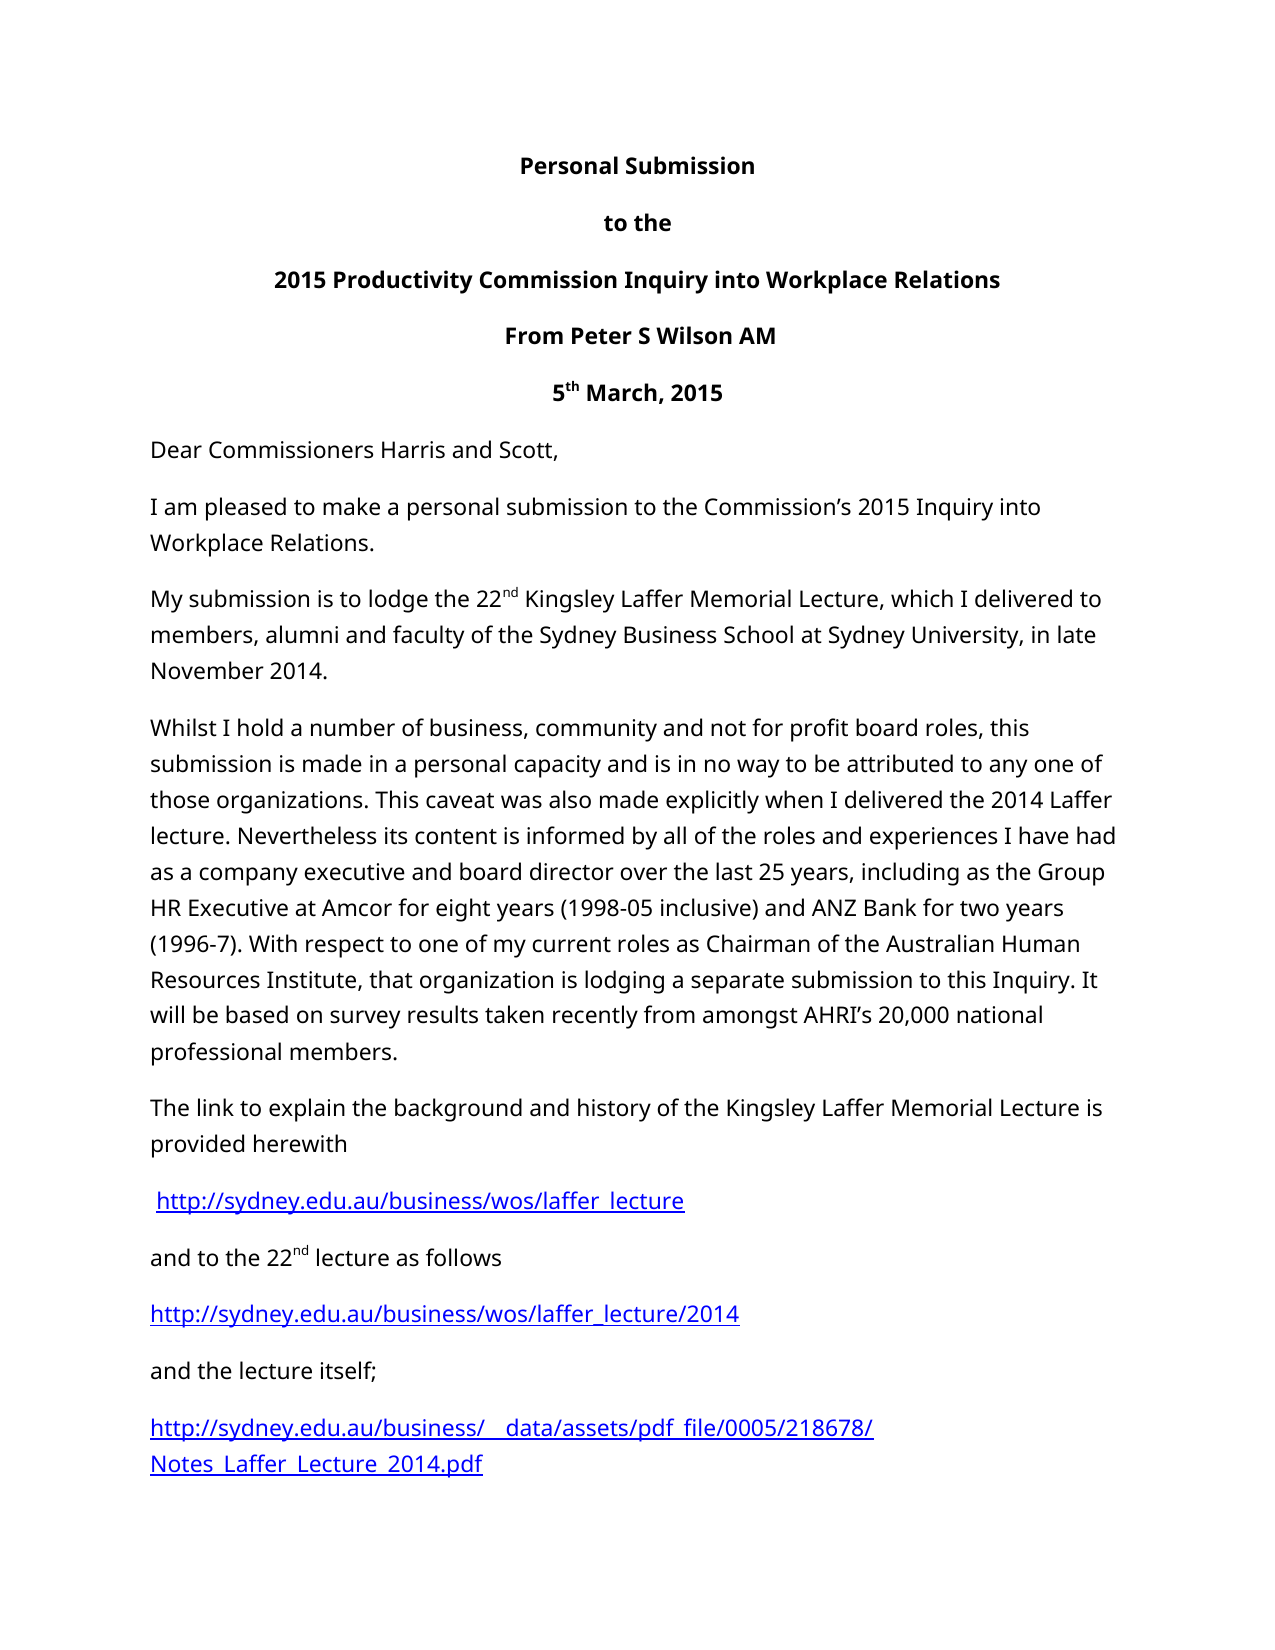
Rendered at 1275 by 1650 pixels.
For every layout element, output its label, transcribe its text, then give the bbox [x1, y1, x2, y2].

text http://sydney.edu.au/business/wos/laffer_lecture/2014 [150, 1298, 1125, 1330]
text http://sydney.edu.au/business/__data/assets/pdf_file/0005/218678/Notes_Laffer_Lecture_2014.pdf [150, 1412, 1125, 1479]
text The link to explain the background and history of the Kingsley Laffer Memorial Lecture is provided herewith [150, 1092, 1125, 1159]
text 2015 Productivity Commission Inquiry into Workplace Relations [150, 263, 1125, 295]
text I am pleased to make a personal submission to the Commission’s 2015 Inquiry into Workplace Relations. [150, 491, 1125, 558]
text 5th March, 2015 [150, 377, 1125, 408]
text and the lecture itself; [150, 1355, 1125, 1386]
text Whilst I hold a number of business, community and not for profit board roles, this submission is made in a personal capacity and is in no way to be attributed to any one of those organizations. This caveat was also made explicitly when I delivered the 2014 Laffer lecture. Nevertheless its content is informed by all of the roles and experiences I have had as a company executive and board director over the last 25 years, including as the Group HR Executive at Amcor for eight years (1998-05 inclusive) and ANZ Bank for two years (1996-7). With respect to one of my current roles as Chairman of the Australian Human Resources Institute, that organization is lodging a separate submission to this Inquiry. It will be based on survey results taken recently from amongst AHRI’s 20,000 national professional members. [150, 712, 1125, 1067]
text http://sydney.edu.au/business/wos/laffer_lecture [150, 1185, 1125, 1216]
text to the [150, 207, 1125, 238]
text My submission is to lodge the 22nd Kingsley Laffer Memorial Lecture, which I delivered to members, alumni and faculty of the Sydney Business School at Sydney University, in late November 2014. [150, 583, 1125, 686]
text Personal Submission [150, 150, 1125, 181]
text Dear Commissioners Harris and Scott, [150, 434, 1125, 465]
text and to the 22nd lecture as follows [150, 1242, 1125, 1273]
text From Peter S Wilson AM [150, 320, 1125, 352]
